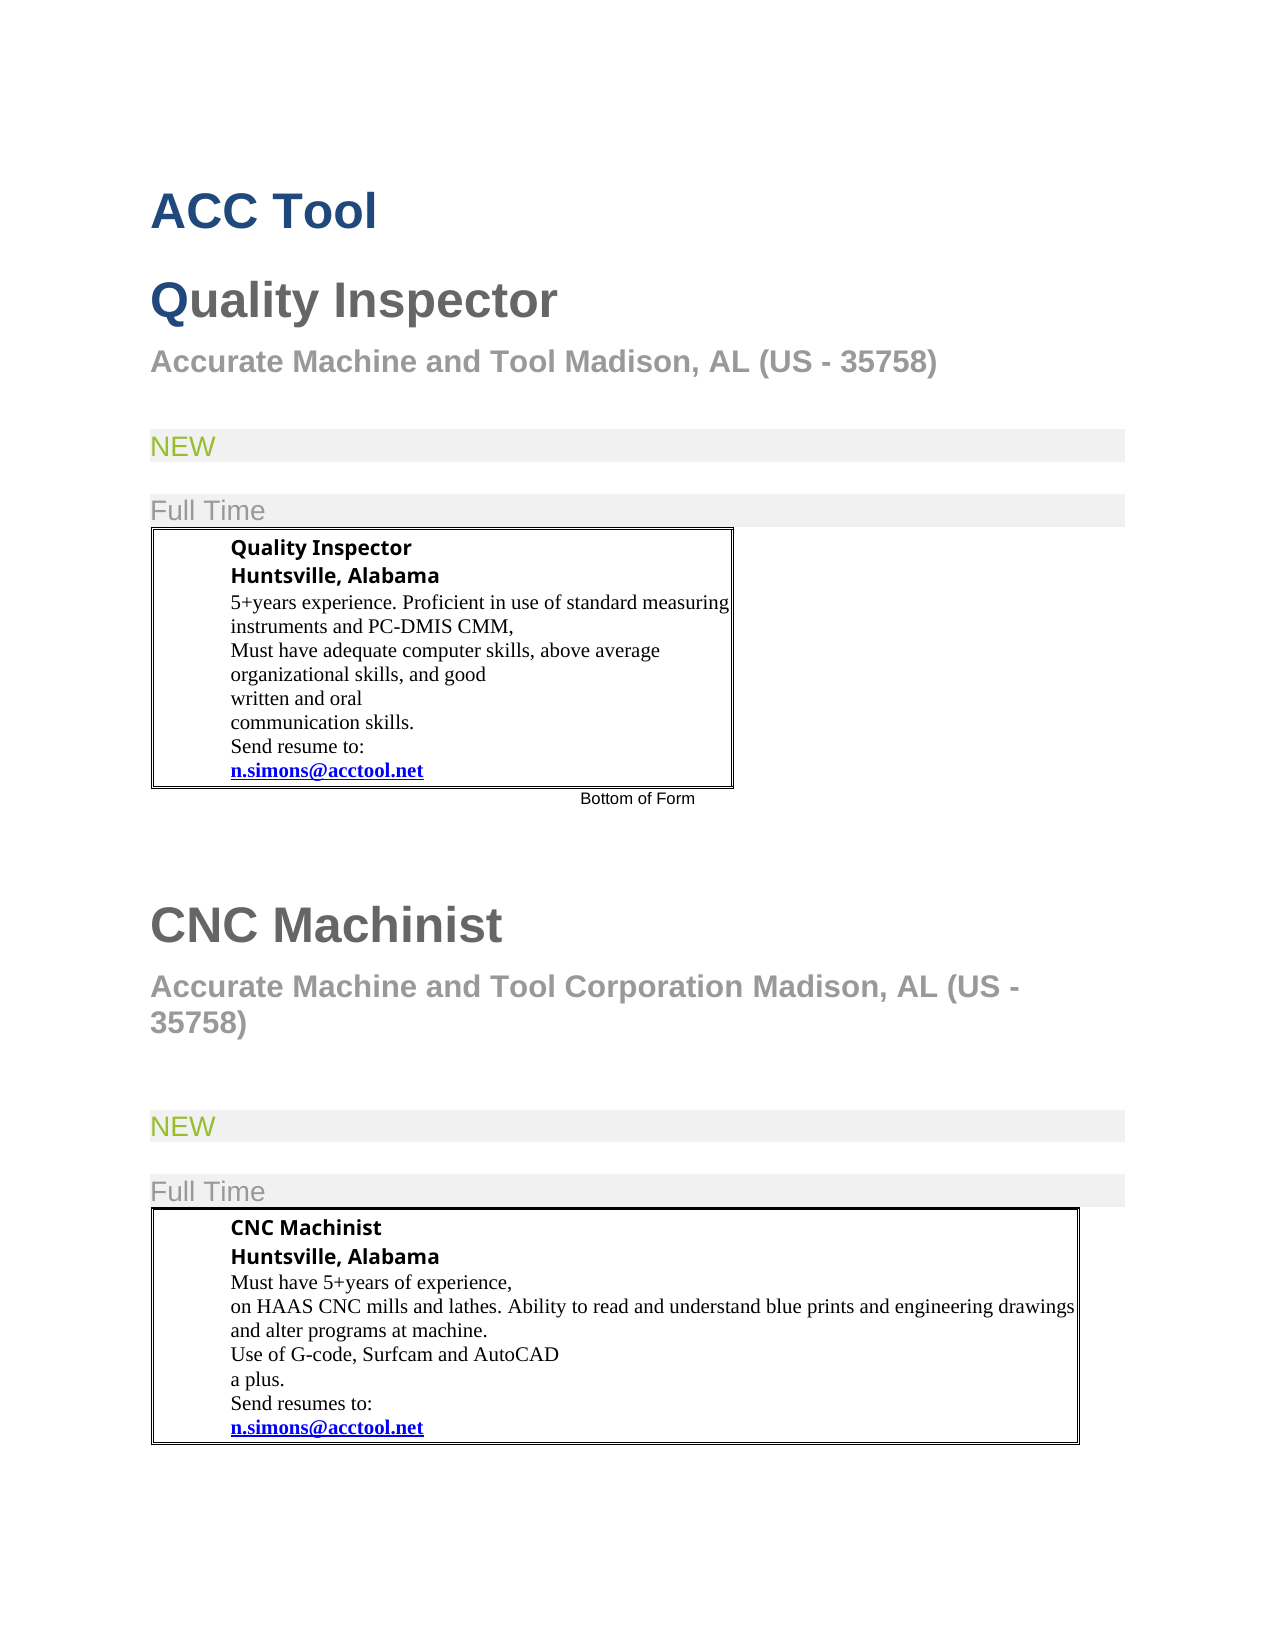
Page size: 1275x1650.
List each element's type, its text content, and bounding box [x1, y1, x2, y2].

table_header Quality Inspector Huntsville, Alabama 5+years experience. Proficient in use of standard measuring instruments and PC-DMIS CMM, Must have adequate computer skills, above average organizational skills, and good written and oral communication skills. Send resume to: n.simons@acctool.net [154, 530, 731, 786]
table_header CNC Machinist Huntsville, Alabama Must have 5+years of experience, on HAAS CNC mills and lathes. Ability to read and understand blue prints and engineering drawings and alter programs at machine. Use of G-code, Surfcam and AutoCAD a plus. Send resumes to: n.simons@acctool.net [154, 1210, 1077, 1442]
text ACC Tool [150, 181, 1125, 239]
text Bottom of Form [150, 789, 1125, 808]
text Full Time [150, 494, 1125, 527]
text NEW [150, 1110, 1125, 1142]
text CNC Machinist [150, 895, 1125, 953]
text Accurate Machine and Tool Corporation Madison, AL (US - 35758) [150, 968, 1125, 1040]
text Full Time [150, 1174, 1125, 1207]
text NEW [150, 429, 1125, 462]
text Quality Inspector [150, 270, 1125, 327]
text Accurate Machine and Tool Madison, AL (US - 35758) [150, 343, 1125, 379]
